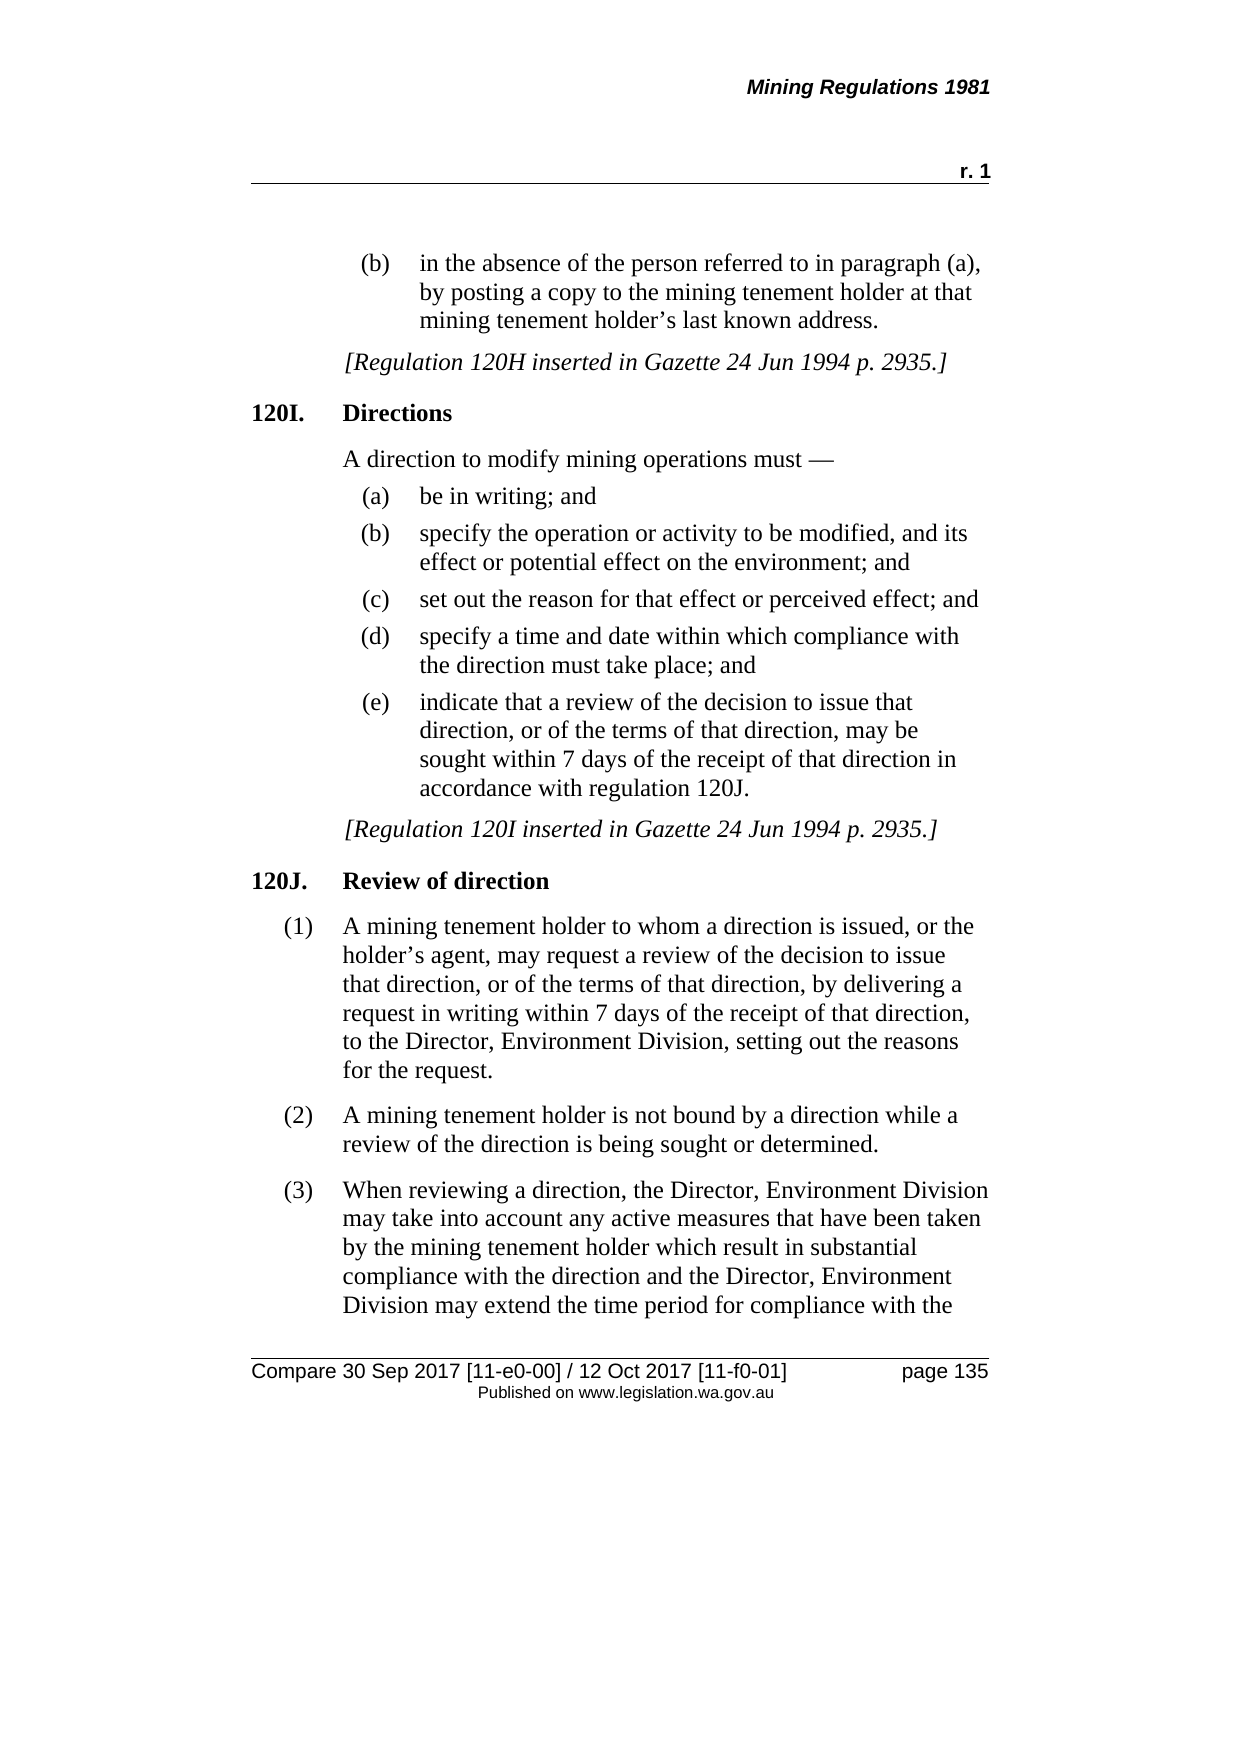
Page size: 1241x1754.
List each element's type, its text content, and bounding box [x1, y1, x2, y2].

text (b) specify the operation or activity to be modified, and its effect or potential effect on the environment; and [251, 518, 989, 576]
text (2) A mining tenement holder is not bound by a direction while a review of the direction is being sought or determined. [251, 1101, 989, 1158]
text (a) be in writing; and [251, 481, 989, 510]
text [Regulation 120I inserted in Gazette 24 Jun 1994 p. 2935.] [251, 814, 989, 843]
subtitle 120I. Directions [251, 398, 989, 427]
text (c) set out the reason for that effect or perceived effect; and [251, 584, 989, 613]
text (e) indicate that a review of the decision to issue that direction, or of the terms of that direction, may be sought within 7 days of the receipt of that direction in accordance with regulation 120J. [251, 687, 989, 802]
subtitle 120J. Review of direction [251, 866, 989, 895]
text A direction to modify mining operations must — [251, 444, 989, 473]
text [251, 1175, 989, 1318]
text [Regulation 120H inserted in Gazette 24 Jun 1994 p. 2935.] [251, 347, 989, 376]
text (d) specify a time and date within which compliance with the direction must take place; and [251, 621, 989, 678]
text (1) A mining tenement holder to whom a direction is issued, or the holder’s agent, may request a review of the decision to issue that direction, or of the terms of that direction, by delivering a request in writing within 7 days of the receipt of that direction, to the Director, Environment Division, setting out the reasons for the request. [251, 911, 989, 1084]
text (b) in the absence of the person referred to in paragraph (a), by posting a copy to the mining tenement holder at that mining tenement holder’s last known address. [251, 248, 989, 334]
